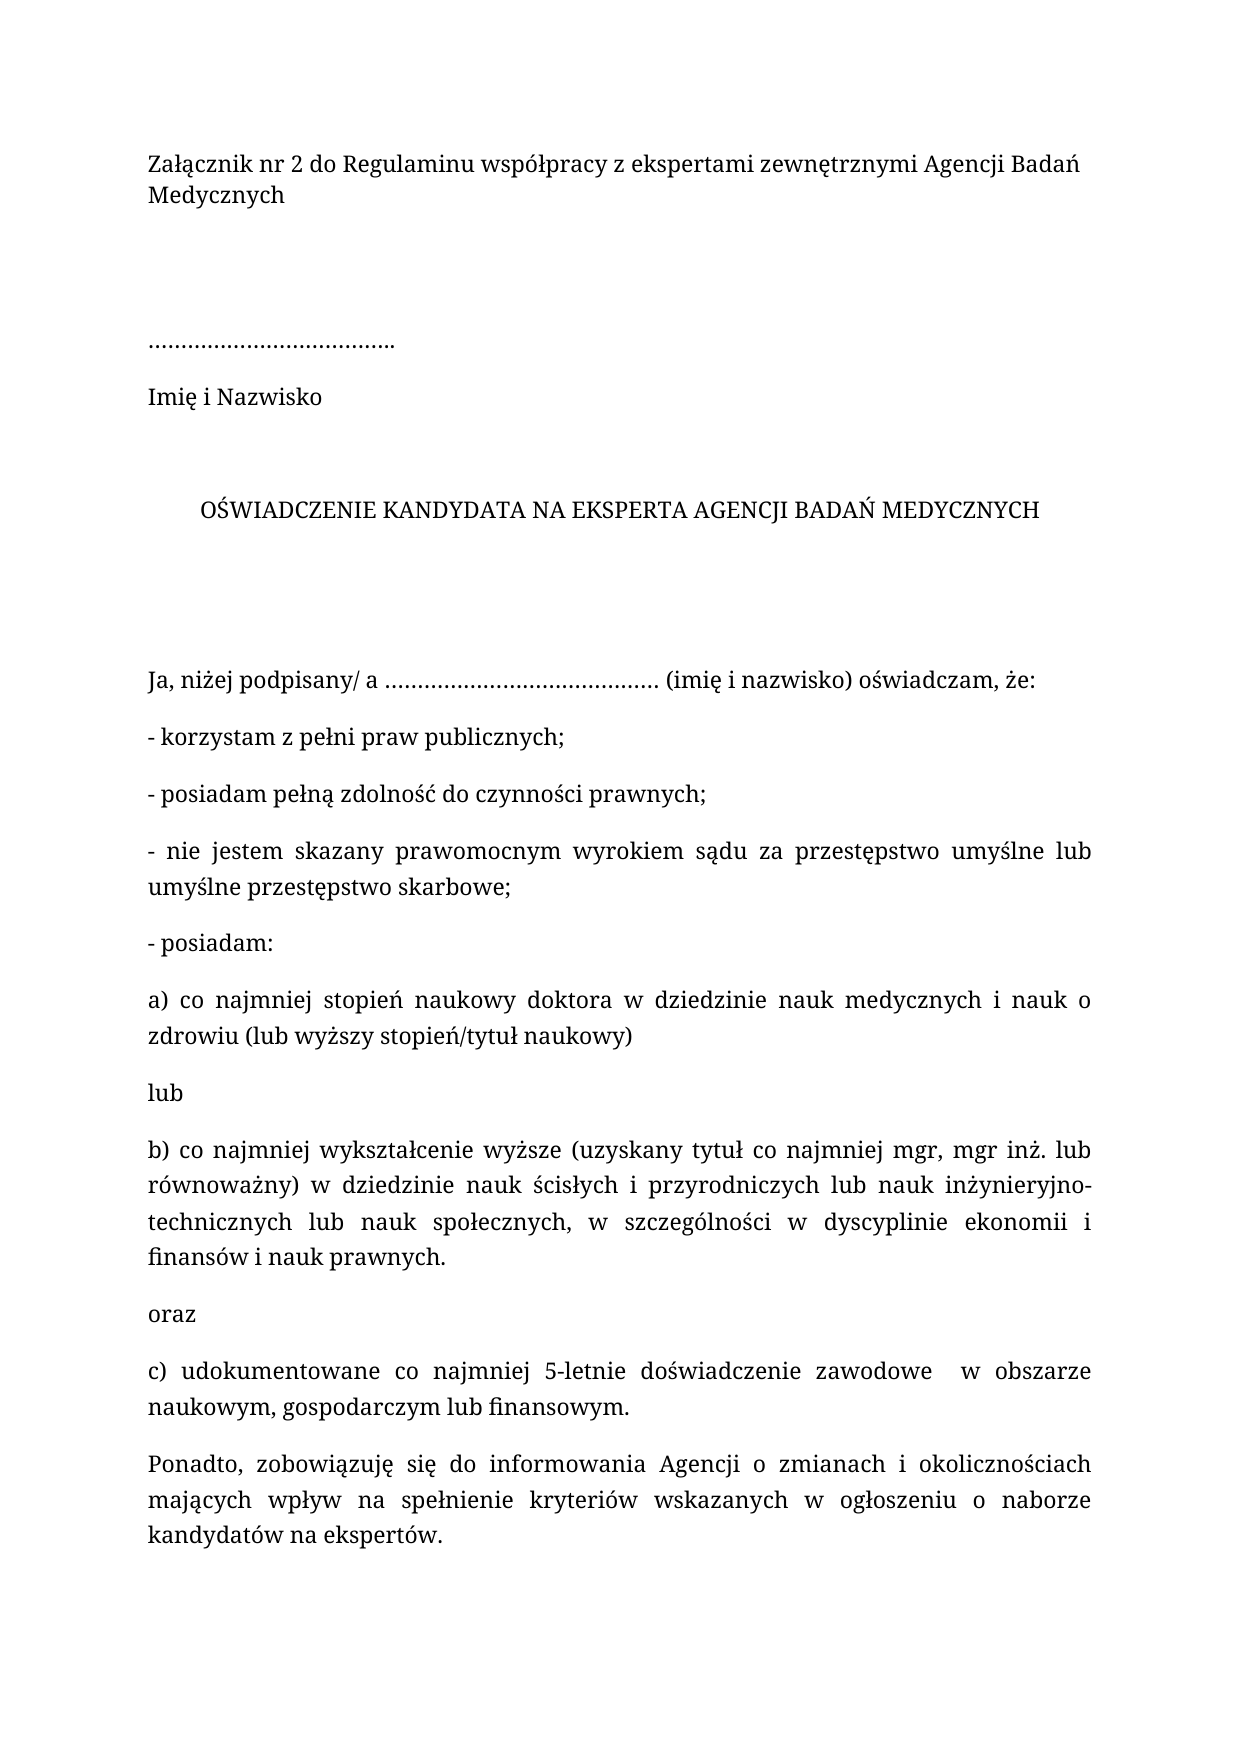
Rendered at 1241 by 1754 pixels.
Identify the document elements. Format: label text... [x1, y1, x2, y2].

text Ja, niżej podpisany/ a …………………………………… (imię i nazwisko) oświadczam, że: [148, 664, 1093, 696]
text Ponadto, zobowiązuję się do informowania Agencji o zmianach i okolicznościach mających wpływ na spełnienie kryteriów wskazanych w ogłoszeniu o naborze kandydatów na ekspertów. [148, 1448, 1093, 1551]
text Załącznik nr 2 do Regulaminu współpracy z ekspertami zewnętrznymi Agencji Badań Medycznych [148, 148, 1093, 210]
text lub [148, 1077, 1093, 1108]
text - posiadam pełną zdolność do czynności prawnych; [148, 778, 1093, 809]
text OŚWIADCZENIE KANDYDATA NA EKSPERTA AGENCJI BADAŃ MEDYCZNYCH [148, 494, 1093, 525]
text - nie jestem skazany prawomocnym wyrokiem sądu za przestępstwo umyślne lub umyślne przestępstwo skarbowe; [148, 834, 1093, 902]
text b) co najmniej wykształcenie wyższe (uzyskany tytuł co najmniej mgr, mgr inż. lub równoważny) w dziedzinie nauk ścisłych i przyrodniczych lub nauk inżynieryjno-technicznych lub nauk społecznych, w szczególności w dyscyplinie ekonomii i finansów i nauk prawnych. [148, 1133, 1093, 1273]
text Imię i Nazwisko [148, 380, 1093, 412]
text oraz [148, 1298, 1093, 1329]
text - korzystam z pełni praw publicznych; [148, 721, 1093, 752]
text ……………………………….. [148, 324, 1093, 355]
text c) udokumentowane co najmniej 5-letnie doświadczenie zawodowe w obszarze naukowym, gospodarczym lub finansowym. [148, 1355, 1093, 1422]
text - posiadam: [148, 927, 1093, 958]
text a) co najmniej stopień naukowy doktora w dziedzinie nauk medycznych i nauk o zdrowiu (lub wyższy stopień/tytuł naukowy) [148, 984, 1093, 1051]
